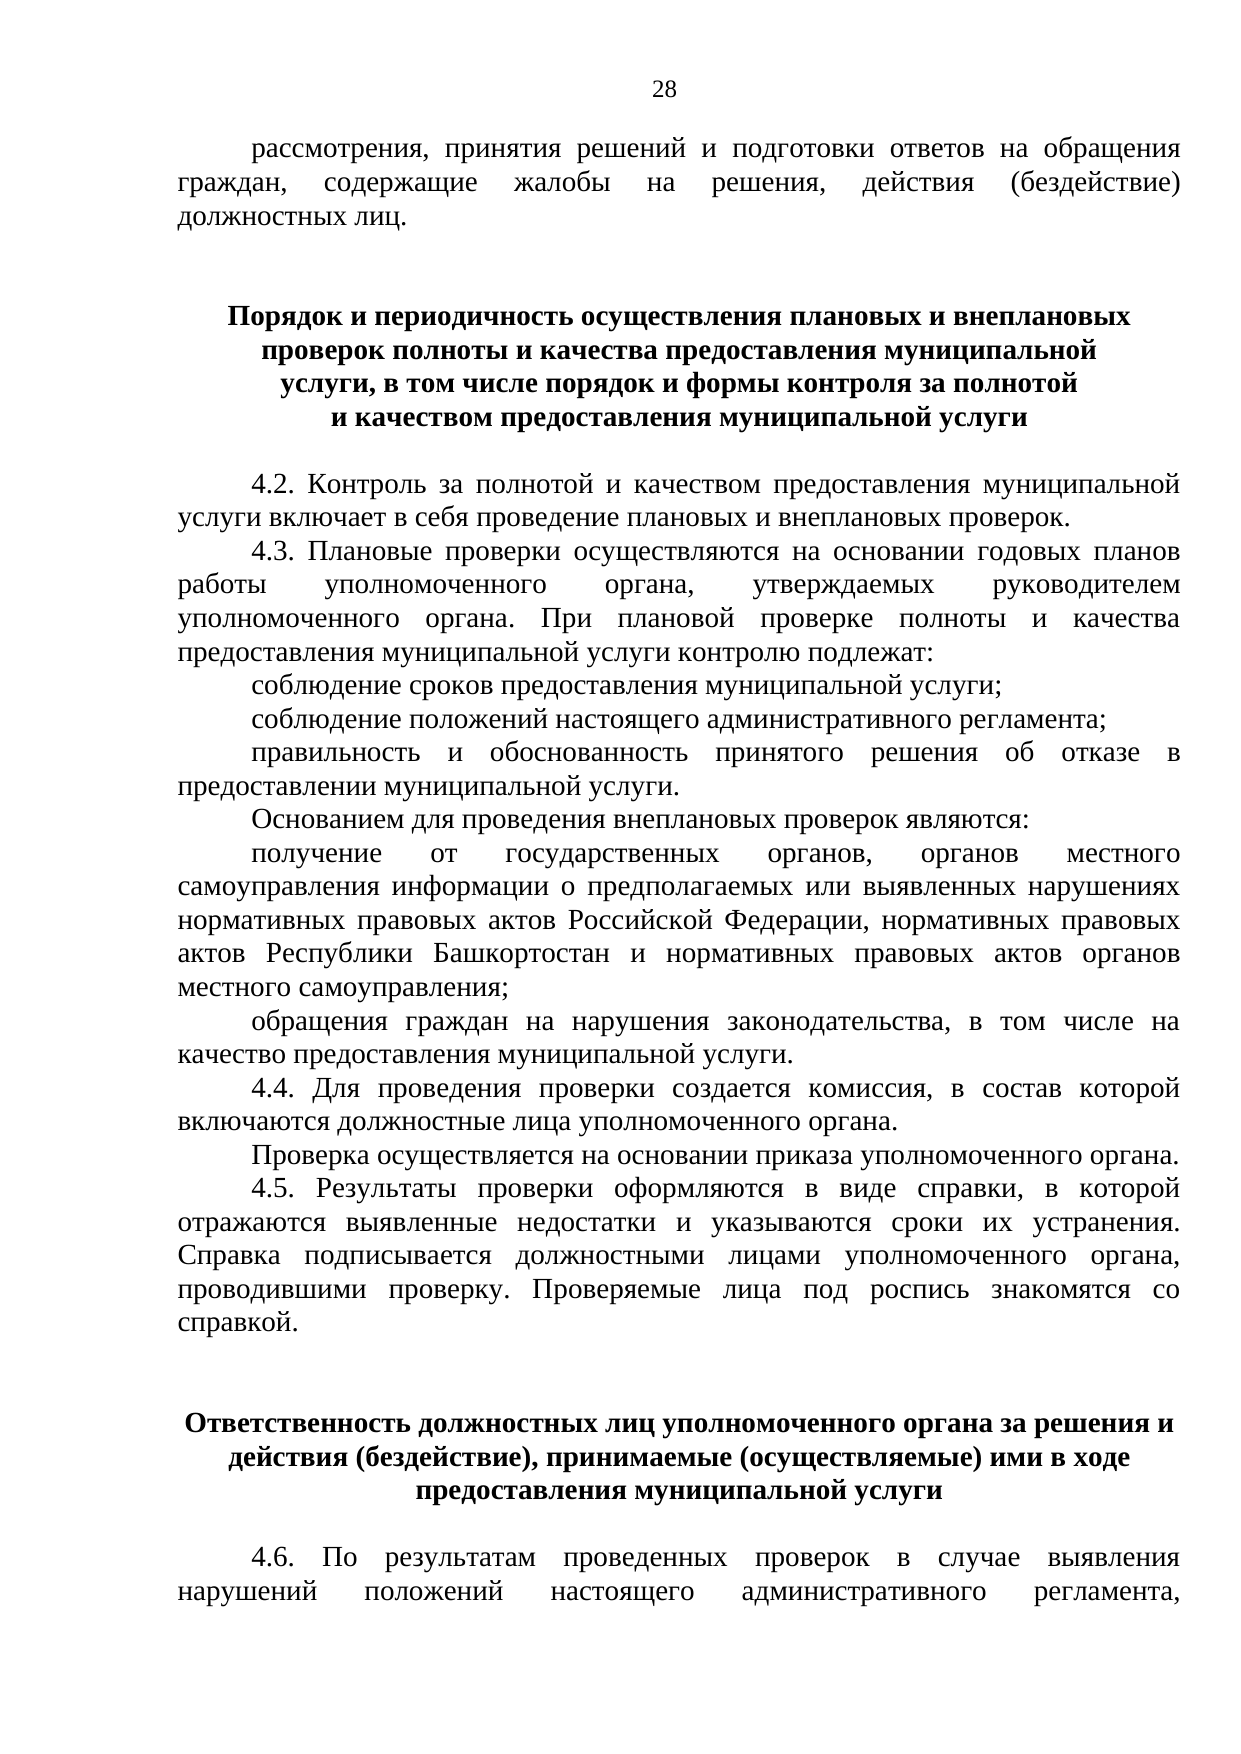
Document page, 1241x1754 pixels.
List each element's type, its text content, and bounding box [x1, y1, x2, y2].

text соблюдение сроков предоставления муниципальной услуги; [177, 667, 1181, 701]
text правильность и обоснованность принятого решения об отказе в предоставлении муниципальной услуги. [177, 734, 1181, 801]
text проверок полноты и качества предоставления муниципальной [177, 332, 1181, 365]
text услуги, в том числе порядок и формы контроля за полнотой [177, 365, 1181, 399]
text обращения граждан на нарушения законодательства, в том числе на качество предоставления муниципальной услуги. [177, 1003, 1181, 1070]
text получение от государственных органов, органов местного самоуправления информации о предполагаемых или выявленных нарушениях нормативных правовых актов Российской Федерации, нормативных правовых актов Республики Башкортостан и нормативных правовых актов органов местного самоуправления; [177, 835, 1181, 1003]
text 4.2. Контроль за полнотой и качеством предоставления муниципальной услуги включает в себя проведение плановых и внеплановых проверок. [177, 466, 1181, 533]
text и качеством предоставления муниципальной услуги [177, 399, 1181, 432]
text 4.3. Плановые проверки осуществляются на основании годовых планов работы уполномоченного органа, утверждаемых руководителем уполномоченного органа. При плановой проверке полноты и качества предоставления муниципальной услуги контролю подлежат: [177, 533, 1181, 667]
text соблюдение положений настоящего административного регламента; [177, 701, 1181, 734]
text рассмотрения, принятия решений и подготовки ответов на обращения граждан, содержащие жалобы на решения, действия (бездействие) должностных лиц. [177, 131, 1181, 231]
text 4.5. Результаты проверки оформляются в виде справки, в которой отражаются выявленные недостатки и указываются сроки их устранения. Справка подписывается должностными лицами уполномоченного органа, проводившими проверку. Проверяемые лица под роспись знакомятся со справкой. [177, 1170, 1181, 1338]
text Ответственность должностных лиц уполномоченного органа за решения и действия (бездействие), принимаемые (осуществляемые) ими в ходе предоставления муниципальной услуги [177, 1405, 1181, 1506]
text Порядок и периодичность осуществления плановых и внеплановых [177, 298, 1181, 332]
text Основанием для проведения внеплановых проверок являются: [177, 801, 1181, 835]
text 4.4. Для проведения проверки создается комиссия, в состав которой включаются должностные лица уполномоченного органа. [177, 1070, 1181, 1137]
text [177, 1539, 1181, 1606]
text Проверка осуществляется на основании приказа уполномоченного органа. [177, 1137, 1181, 1170]
